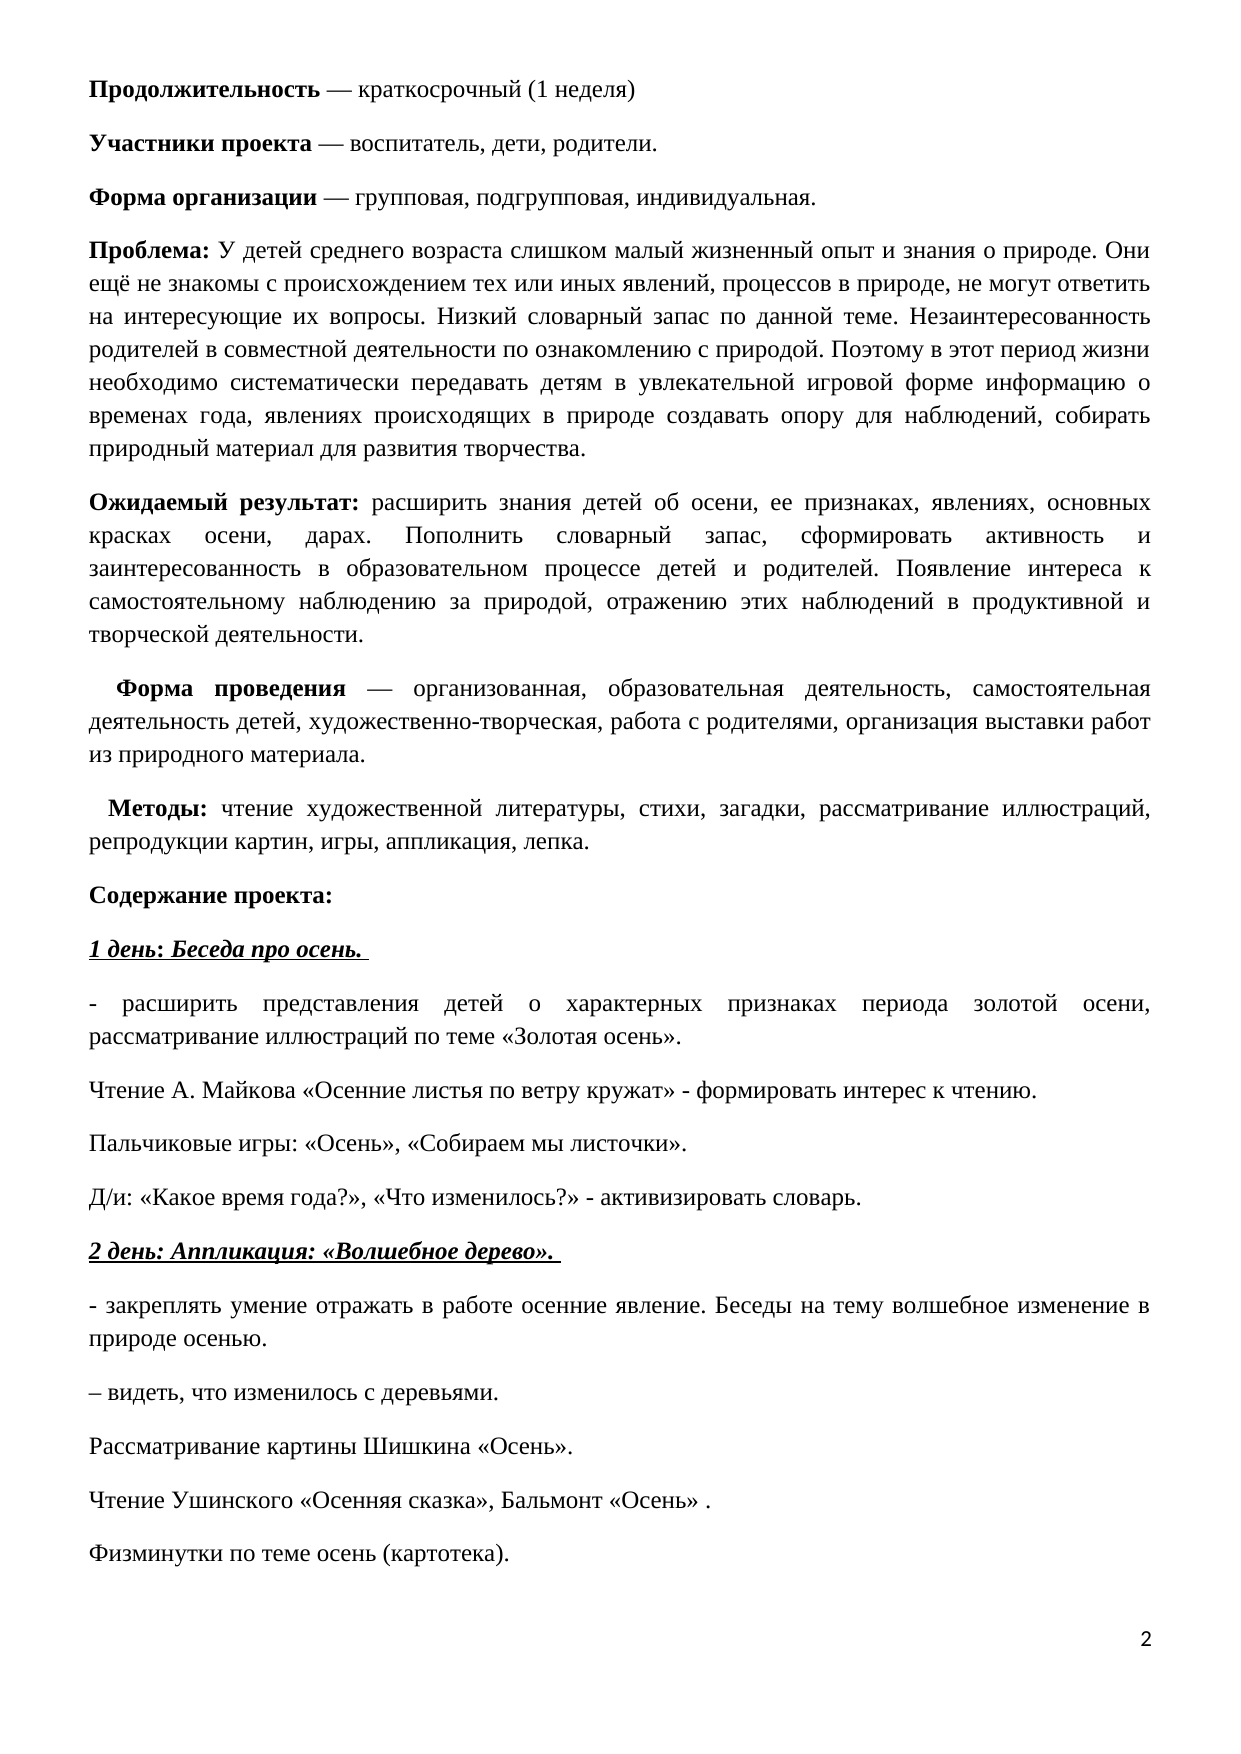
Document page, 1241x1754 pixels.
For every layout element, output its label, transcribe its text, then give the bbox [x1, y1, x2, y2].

text Форма проведения — организованная, образовательная деятельность, самостоятельная деятельность детей, художественно-творческая, работа с родителями, организация выставки работ из природного материала. [89, 673, 1152, 768]
text – видеть, что изменилось с деревьями. [89, 1377, 1152, 1406]
text 2 день: Аппликация: «Волшебное дерево». [89, 1236, 1152, 1265]
text - закреплять умение отражать в работе осенние явление. Беседы на тему волшебное изменение в природе осенью. [89, 1290, 1152, 1352]
text Физминутки по теме осень (картотека). [89, 1538, 1152, 1567]
text Чтение А. Майкова «Осенние листья по ветру кружат» - формировать интерес к чтению. [89, 1075, 1152, 1103]
text Форма организации — групповая, подгрупповая, индивидуальная. [89, 182, 1152, 210]
text Чтение Ушинского «Осенняя сказка», Бальмонт «Осень» . [89, 1485, 1152, 1513]
text Рассматривание картины Шишкина «Осень». [89, 1431, 1152, 1459]
text Д/и: «Какое время года?», «Что изменилось?» - активизировать словарь. [89, 1182, 1152, 1211]
text 1 день: Беседа про осень. [89, 934, 1152, 963]
text - расширить представления детей о характерных признаках периода золотой осени, рассматривание иллюстраций по теме «Золотая осень». [89, 988, 1152, 1049]
text Продолжительность — краткосрочный (1 неделя) [89, 74, 1152, 103]
text Пальчиковые игры: «Осень», «Собираем мы листочки». [89, 1128, 1152, 1157]
text Содержание проекта: [89, 880, 1152, 909]
text Проблема: У детей среднего возраста слишком малый жизненный опыт и знания о природе. Они ещё не знакомы с происхождением тех или иных явлений, процессов в природе, не могут ответить на интересующие их вопросы. Низкий словарный запас по данной теме. Незаинтересованность родителей в совместной деятельности по ознакомлению с природой. Поэтому в этот период жизни необходимо систематически передавать детям в увлекательной игровой форме информацию о временах года, явлениях происходящих в природе создавать опору для наблюдений, собирать природный материал для развития творчества. [89, 235, 1152, 462]
text Ожидаемый результат: расширить знания детей об осени, ее признаках, явлениях, основных красках осени, дарах. Пополнить словарный запас, сформировать активность и заинтересованность в образовательном процессе детей и родителей. Появление интереса к самостоятельному наблюдению за природой, отражению этих наблюдений в продуктивной и творческой деятельности. [89, 487, 1152, 648]
text Участники проекта — воспитатель, дети, родители. [89, 128, 1152, 156]
text Методы: чтение художественной литературы, стихи, загадки, рассматривание иллюстраций, репродукции картин, игры, аппликация, лепка. [89, 793, 1152, 855]
